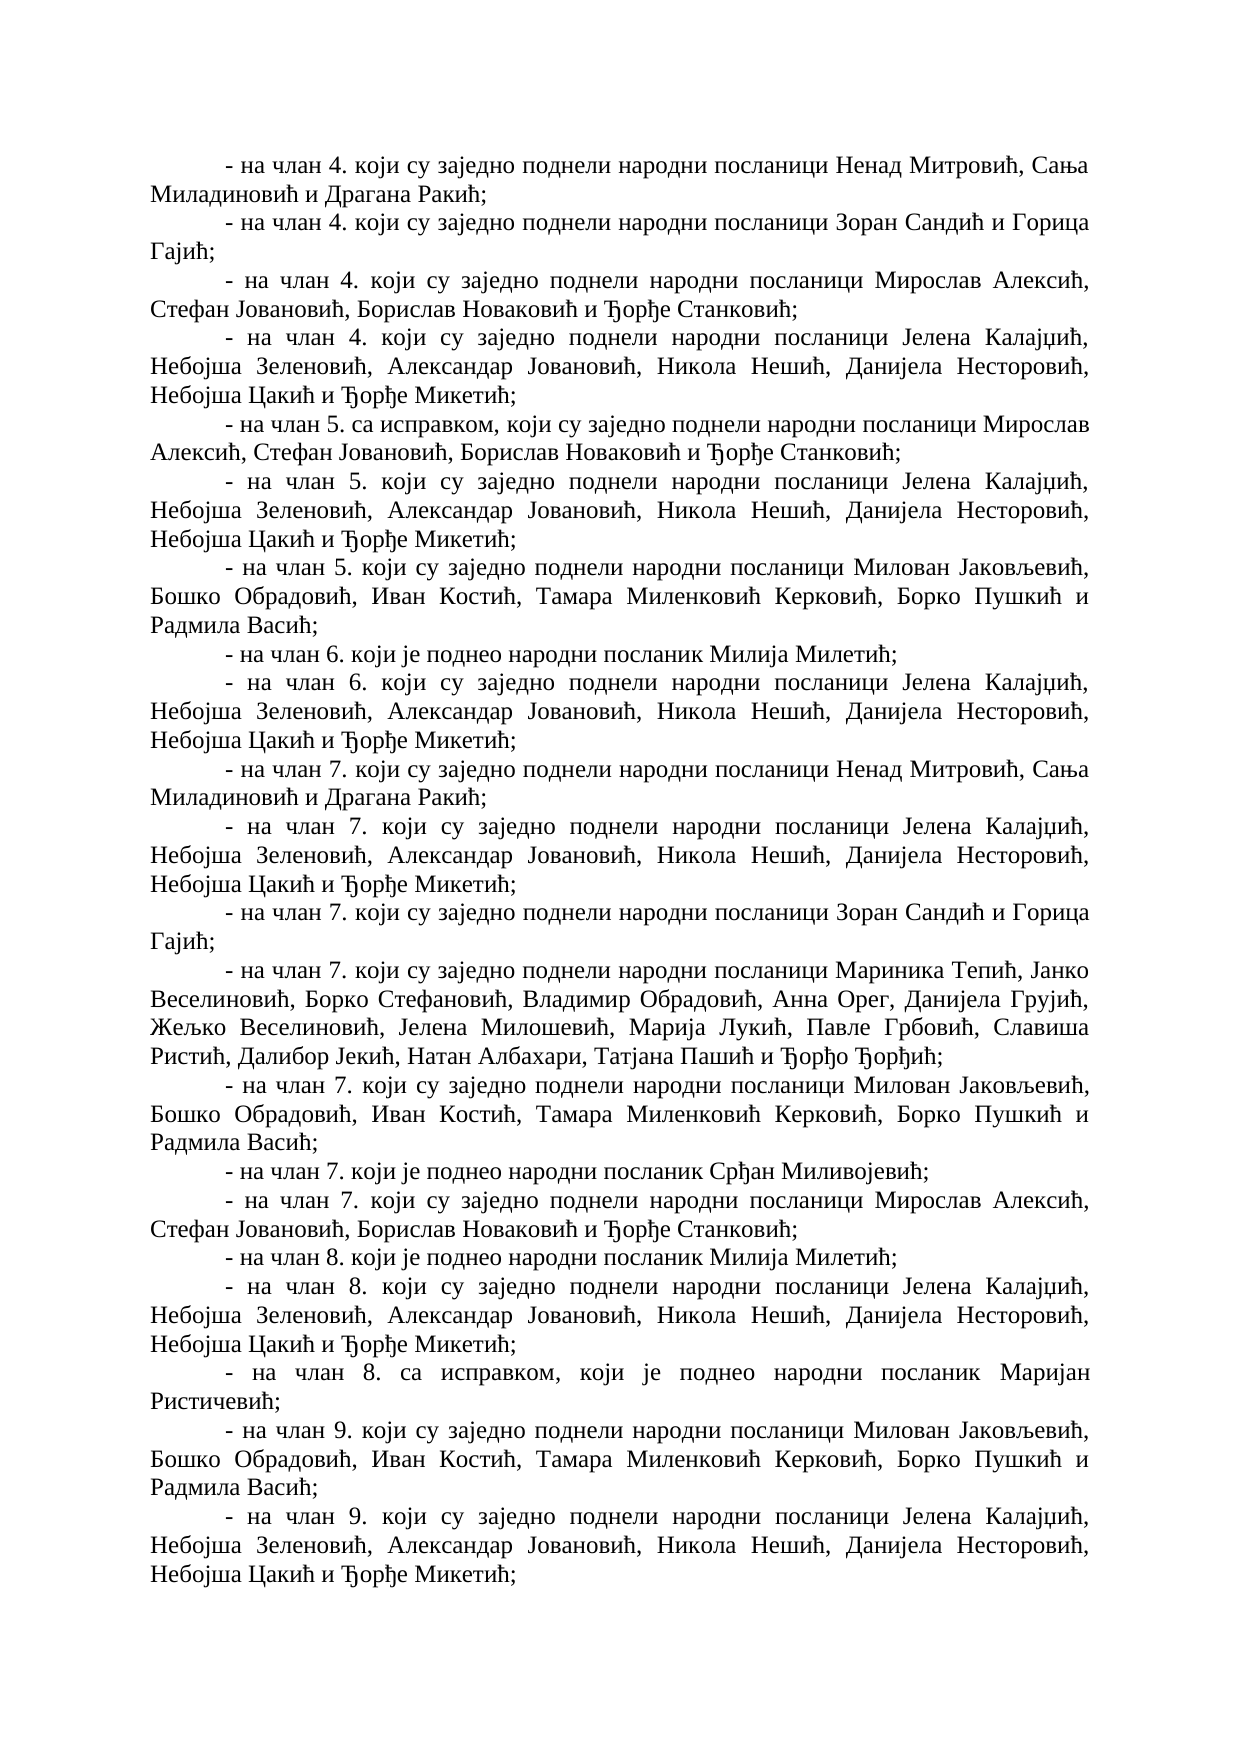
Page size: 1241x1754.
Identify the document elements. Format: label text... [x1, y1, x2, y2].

text - на члан 7. који су заједно поднели народни посланици Мариника Тепић, Јанко Веселиновић, Борко Стефановић, Владимир Обрадовић, Анна Орег, Данијела Грујић, Жељко Веселиновић, Јелена Милошевић, Марија Лукић, Павле Грбовић, Славиша Ристић, Далибор Јекић, Натан Албахари, Татјана Пашић и Ђорђо Ђорђић; [150, 955, 1090, 1070]
text - на члан 5. који су заједно поднели народни посланици Јелена Калајџић, Небојша Зеленовић, Александар Јовановић, Никола Нешић, Данијела Несторовић, Небојша Цакић и Ђорђе Микетић; [150, 466, 1090, 552]
text - на члан 4. који су заједно поднели народни посланици Мирослав Алексић, Стефан Јовановић, Борислав Новаковић и Ђорђе Станковић; [150, 265, 1090, 322]
text - на члан 7. који су заједно поднели народни посланици Ненад Митровић, Сања Миладиновић и Драгана Ракић; [150, 754, 1090, 811]
text - на члан 5. који су заједно поднели народни посланици Милован Јаковљевић, Бошко Обрадовић, Иван Костић, Тамара Миленковић Керковић, Борко Пушкић и Радмила Васић; [150, 552, 1090, 639]
text - на члан 4. који су заједно поднели народни посланици Јелена Калајџић, Небојша Зеленовић, Александар Јовановић, Никола Нешић, Данијела Несторовић, Небојша Цакић и Ђорђе Микетић; [150, 322, 1090, 409]
text - на члан 6. који су заједно поднели народни посланици Јелена Калајџић, Небојша Зеленовић, Александар Јовановић, Никола Нешић, Данијела Несторовић, Небојша Цакић и Ђорђе Микетић; [150, 667, 1090, 754]
text - на члан 4. који су заједно поднели народни посланици Ненад Митровић, Сања Миладиновић и Драгана Ракић; [150, 150, 1090, 207]
text - на члан 7. који су заједно поднели народни посланици Јелена Калајџић, Небојша Зеленовић, Александар Јовановић, Никола Нешић, Данијела Несторовић, Небојша Цакић и Ђорђе Микетић; [150, 811, 1090, 897]
text - на члан 7. који је поднео народни посланик Срђан Миливојевић; [150, 1156, 1090, 1185]
text - на члан 7. који су заједно поднели народни посланици Зоран Сандић и Горица Гајић; [150, 897, 1090, 955]
text - на члан 6. који је поднео народни посланик Милија Милетић; [150, 639, 1090, 667]
text - на члан 5. са исправком, који су заједно поднели народни посланици Мирослав Алексић, Стефан Јовановић, Борислав Новаковић и Ђорђе Станковић; [150, 409, 1090, 466]
text - на члан 9. који су заједно поднели народни посланици Милован Јаковљевић, Бошко Обрадовић, Иван Костић, Тамара Миленковић Керковић, Борко Пушкић и Радмила Васић; [150, 1415, 1090, 1501]
text - на члан 8. који је поднео народни посланик Милија Милетић; [150, 1242, 1090, 1271]
text - на члан 8. са исправком, који је поднео народни посланик Маријан Ристичевић; [150, 1357, 1090, 1415]
text - на члан 7. који су заједно поднели народни посланици Мирослав Алексић, Стефан Јовановић, Борислав Новаковић и Ђорђе Станковић; [150, 1185, 1090, 1242]
text - на члан 4. који су заједно поднели народни посланици Зоран Сандић и Горица Гајић; [150, 207, 1090, 265]
text - на члан 9. који су заједно поднели народни посланици Јелена Калајџић, Небојша Зеленовић, Александар Јовановић, Никола Нешић, Данијела Несторовић, Небојша Цакић и Ђорђе Микетић; [150, 1501, 1090, 1587]
text - на члан 8. који су заједно поднели народни посланици Јелена Калајџић, Небојша Зеленовић, Александар Јовановић, Никола Нешић, Данијела Несторовић, Небојша Цакић и Ђорђе Микетић; [150, 1271, 1090, 1357]
text - на члан 7. који су заједно поднели народни посланици Милован Јаковљевић, Бошко Обрадовић, Иван Костић, Тамара Миленковић Керковић, Борко Пушкић и Радмила Васић; [150, 1070, 1090, 1156]
